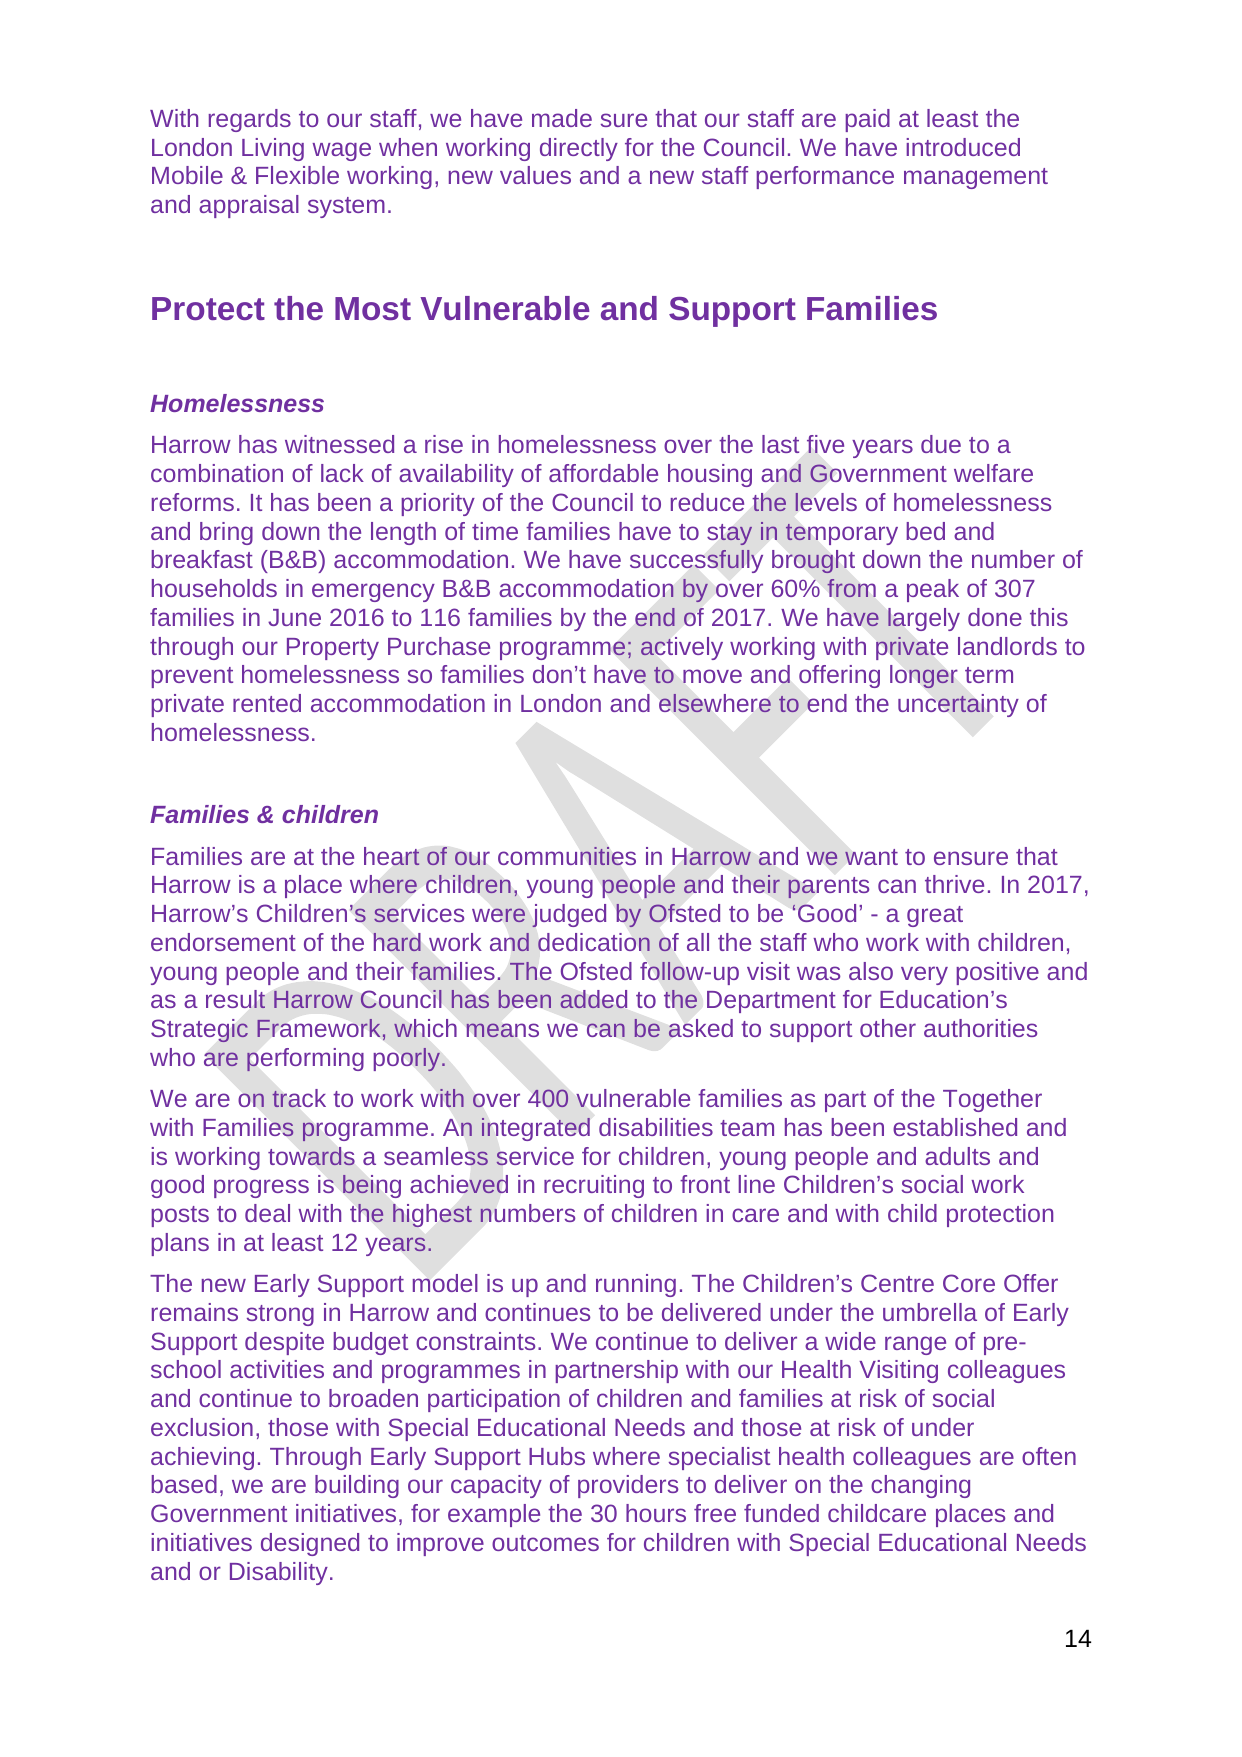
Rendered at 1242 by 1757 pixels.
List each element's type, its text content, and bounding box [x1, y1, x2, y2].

text Families are at the heart of our communities in Harrow and we want to ensure that Harrow is a place where children, young people and their parents can thrive. In 2017, Harrow’s Children’s services were judged by Ofsted to be ‘Good’ - a great endorsement of the hard work and dedication of all the staff who work with children, young people and their families. The Ofsted follow-up visit was also very positive and as a result Harrow Council has been added to the Department for Education’s Strategic Framework, which means we can be asked to support other authorities who are performing poorly. [150, 842, 1092, 1072]
text Harrow has witnessed a rise in homelessness over the last five years due to a combination of lack of availability of affordable housing and Government welfare reforms. It has been a priority of the Council to reduce the levels of homelessness and bring down the length of time families have to stay in temporary bed and breakfast (B&B) accommodation. We have successfully brought down the number of households in emergency B&B accommodation by over 60% from a peak of 307 families in June 2016 to 116 families by the end of 2017. We have largely done this through our Property Purchase programme; actively working with private landlords to prevent homelessness so families don’t have to move and offering longer term private rented accommodation in London and elsewhere to end the uncertainty of homelessness. [150, 431, 1092, 747]
text The new Early Support model is up and running. The Children’s Centre Core Offer remains strong in Harrow and continues to be delivered under the umbrella of Early Support despite budget constraints. We continue to deliver a wide range of pre- school activities and programmes in partnership with our Health Visiting colleagues and continue to broaden participation of children and families at risk of social exclusion, those with Special Educational Needs and those at risk of under achieving. Through Early Support Hubs where specialist health colleagues are often based, we are building our capacity of providers to deliver on the changing Government initiatives, for example the 30 hours free funded childcare places and initiatives designed to improve outcomes for children with Special Educational Needs and or Disability. [150, 1269, 1092, 1586]
text We are on track to work with over 400 vulnerable families as part of the Together with Families programme. An integrated disabilities team has been established and is working towards a seamless service for children, young people and adults and good progress is being achieved in recruiting to front line Children’s social work posts to deal with the highest numbers of children in care and with child protection plans in at least 12 years. [150, 1084, 1092, 1257]
text Homelessness [150, 389, 1092, 418]
text Protect the Most Vulnerable and Support Families [150, 289, 1092, 327]
text With regards to our staff, we have made sure that our staff are paid at least the London Living wage when working directly for the Council. We have introduced Mobile & Flexible working, new values and a new staff performance management and appraisal system. [150, 104, 1092, 247]
text Families & children [150, 801, 1092, 829]
